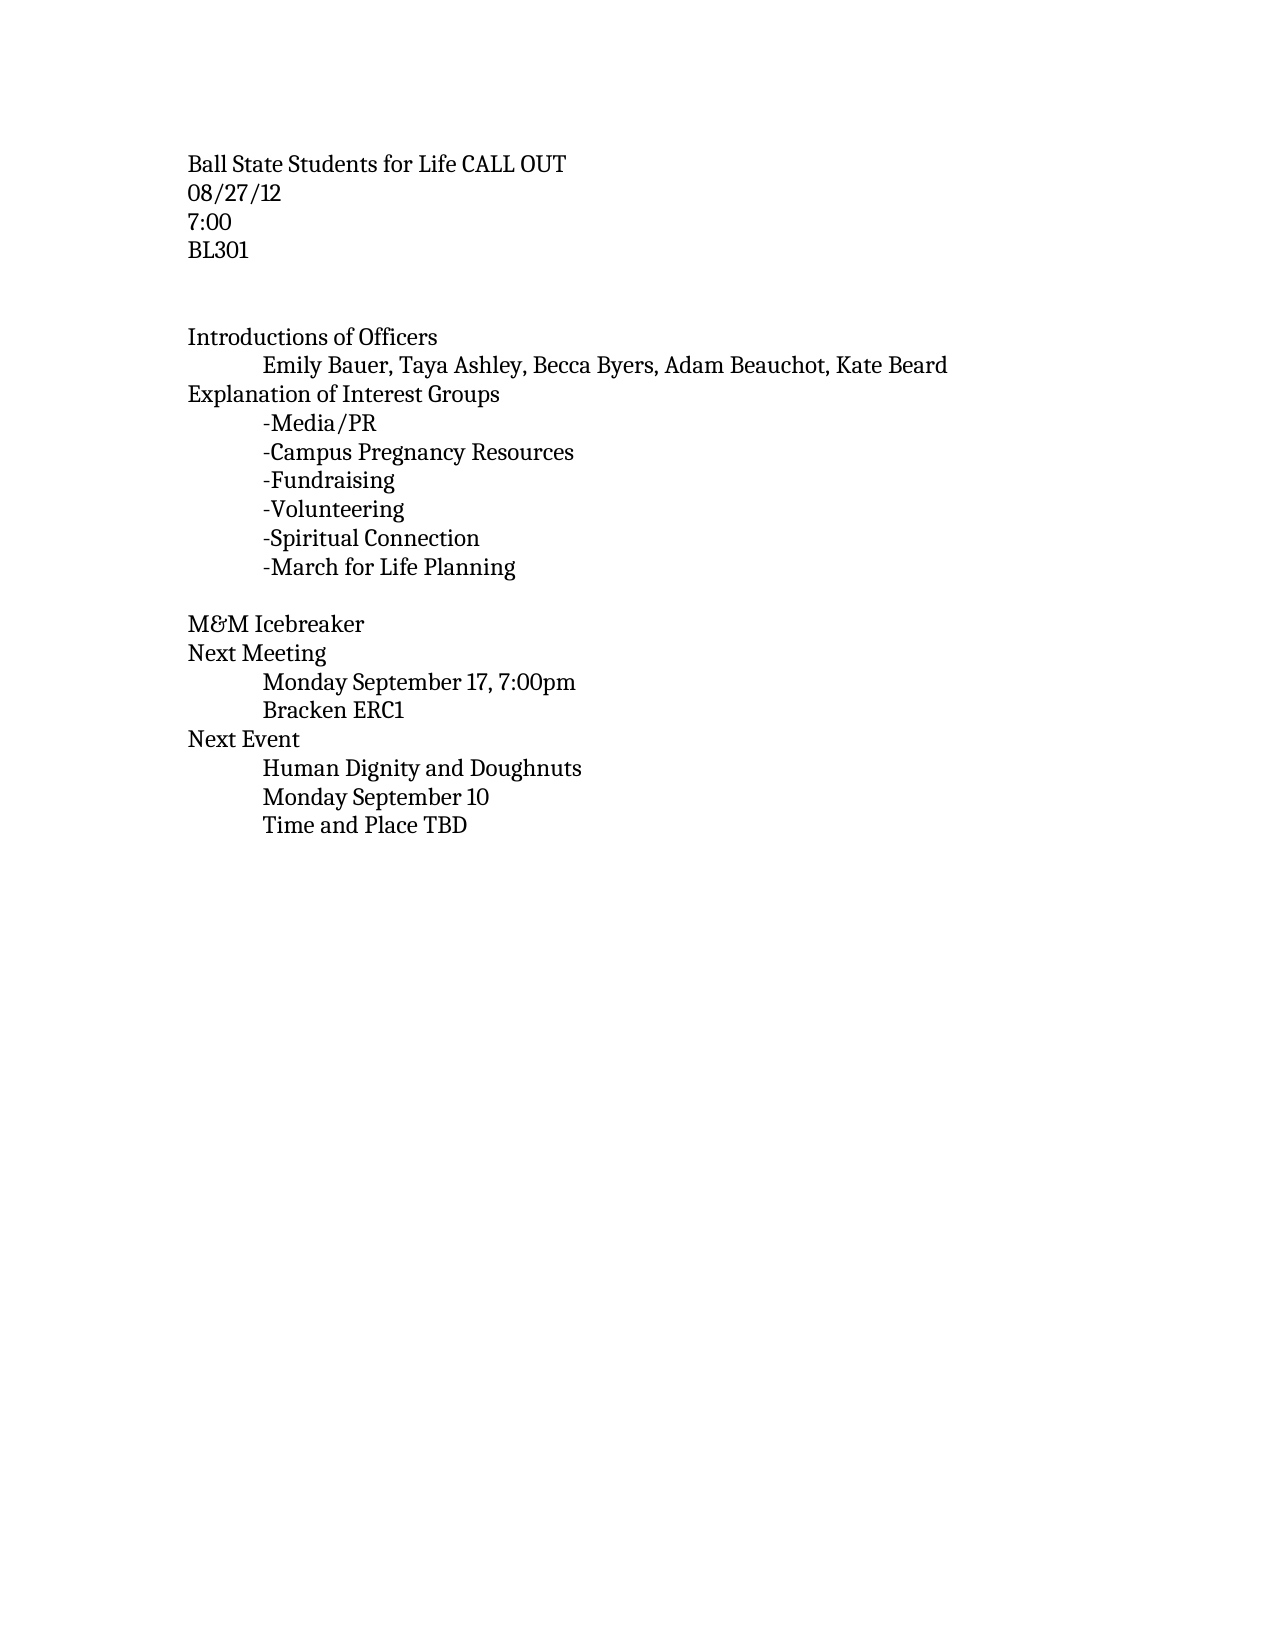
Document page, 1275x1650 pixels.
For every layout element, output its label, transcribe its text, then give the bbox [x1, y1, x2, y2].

text Ball State Students for Life CALL OUT [187, 150, 1087, 179]
text Monday September 10 [187, 782, 1087, 811]
text Emily Bauer, Taya Ashley, Becca Byers, Adam Beauchot, Kate Beard [187, 351, 1087, 380]
text Human Dignity and Doughnuts [187, 754, 1087, 782]
text -Spiritual Connection [187, 524, 1087, 552]
text Time and Place TBD [187, 811, 1087, 840]
text Bracken ERC1 [187, 696, 1087, 725]
text -Fundraising [187, 466, 1087, 495]
text -Media/PR [187, 409, 1087, 437]
text -Volunteering [187, 495, 1087, 524]
text 08/27/12 [187, 179, 1087, 207]
text BL301 [187, 236, 1087, 265]
text -Campus Pregnancy Resources [187, 437, 1087, 466]
text M&M Icebreaker [187, 610, 1087, 639]
text 7:00 [187, 207, 1087, 236]
text Introductions of Officers [187, 322, 1087, 351]
text Next Event [187, 725, 1087, 754]
text Explanation of Interest Groups [187, 380, 1087, 409]
text Next Meeting [187, 639, 1087, 667]
text Monday September 17, 7:00pm [187, 667, 1087, 696]
text -March for Life Planning [187, 552, 1087, 581]
